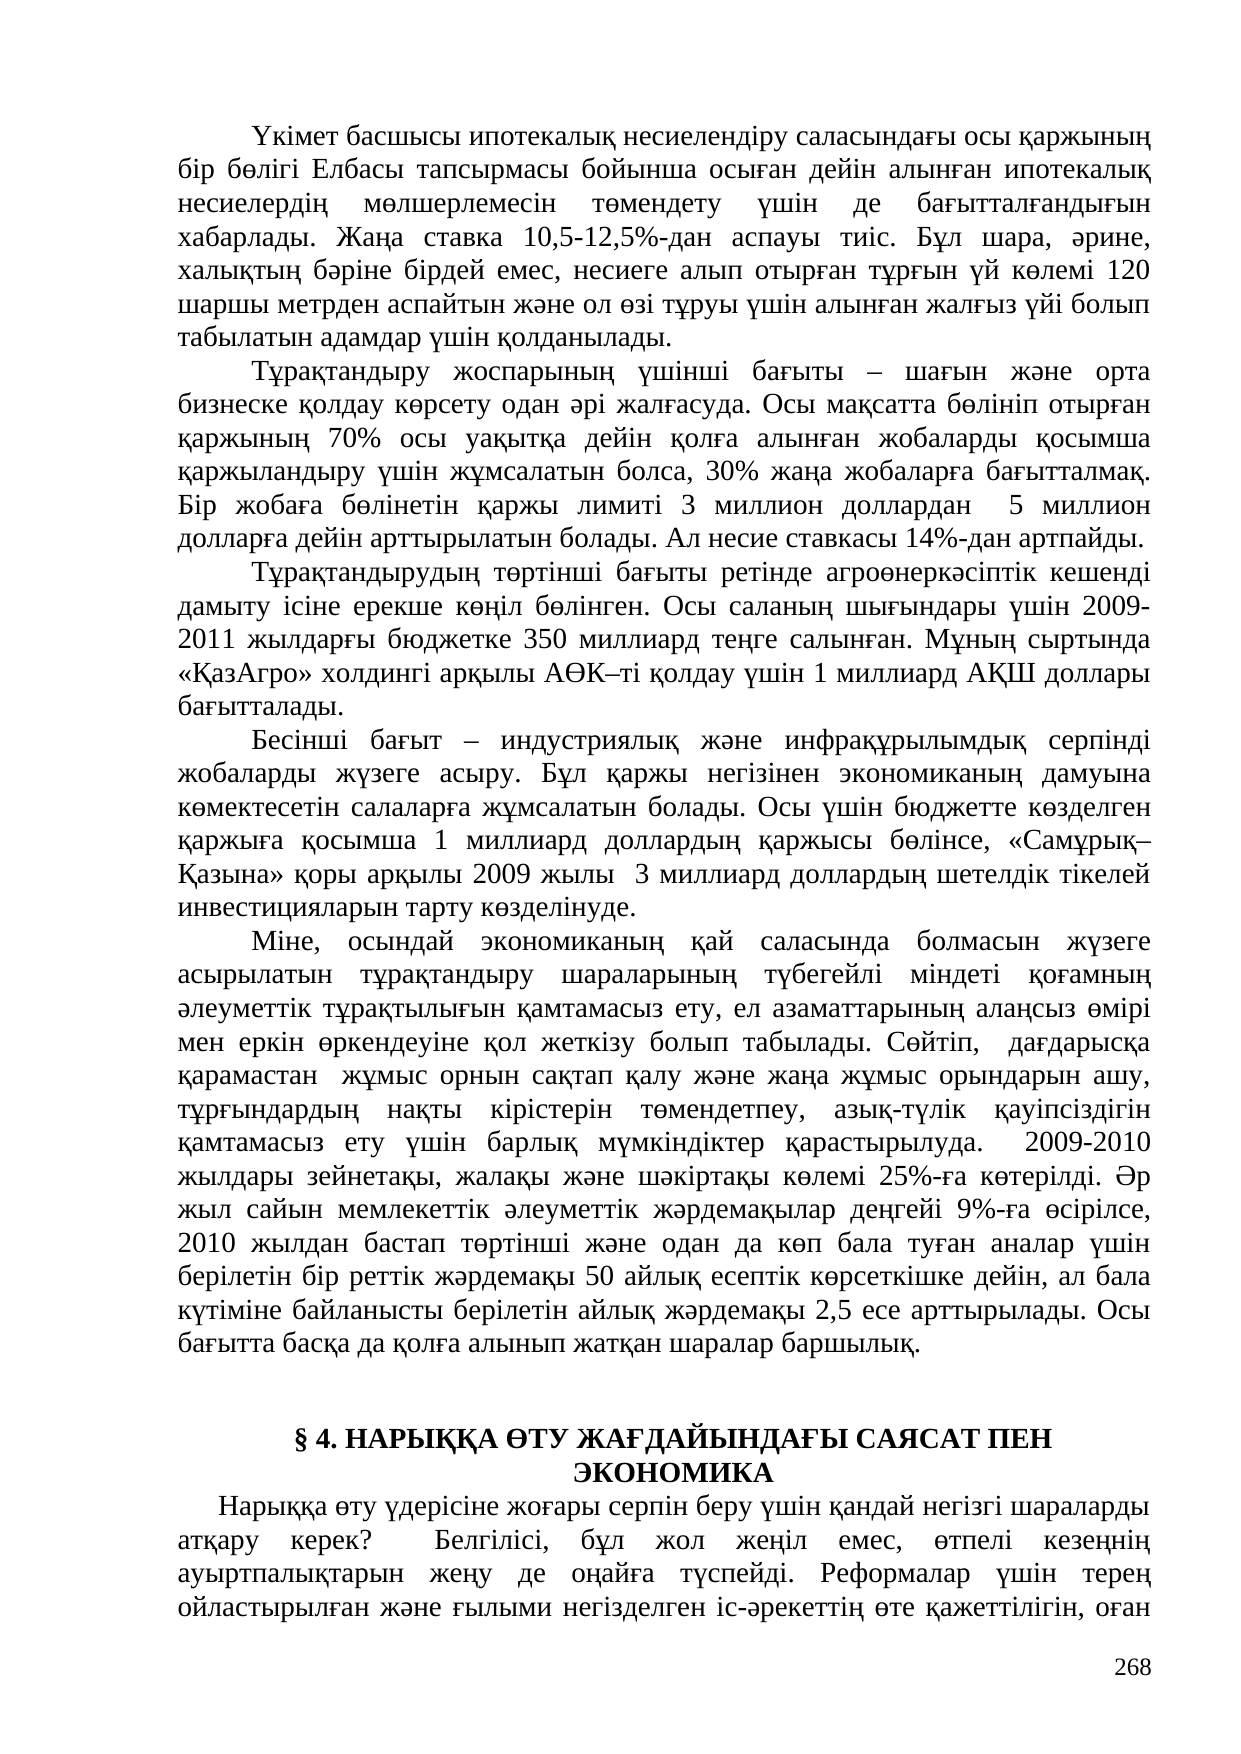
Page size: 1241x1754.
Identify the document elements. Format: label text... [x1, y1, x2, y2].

text § 4. НАРЫҚҚА ӨТУ ЖАҒДАЙЫНДАҒЫ САЯСАТ ПЕН ЭКОНОМИКА [194, 1421, 1152, 1488]
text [177, 1488, 1152, 1623]
text Міне, осындай экономиканың қай саласында болмасын жүзеге асырылатын тұрақтандыру шараларының түбегейлі міндеті қоғамның әлеуметтік тұрақтылығын қамтамасыз ету, ел азаматтарының алаңсыз өмірі мен еркін өркендеуіне қол жеткізу болып табылады. Сөйтіп, дағдарысқа қарамастан жұмыс орнын сақтап қалу және жаңа жұмыс орындарын ашу, тұрғындардың нақты кірістерін төмендетпеу, азық-түлік қауіпсіздігін қамтамасыз ету үшін барлық мүмкіндіктер қарастырылуда. 2009-2010 жылдары зейнетақы, жалақы және шәкіртақы көлемі 25%-ға көтерілді. Әр жыл сайын мемлекеттік әлеуметтік жәрдемақылар деңгейі 9%-ға өсірілсе, 2010 жылдан бастап төртінші және одан да көп бала туған аналар үшін берілетін бір реттік жәрдемақы 50 айлық есептік көрсеткішке дейін, ал бала күтіміне байланысты берілетін айлық жәрдемақы 2,5 есе арттырылады. Осы бағытта басқа да қолға алынып жатқан шаралар баршылық. [177, 923, 1152, 1359]
text Бесінші бағыт – индустриялық және инфрақұрылымдық серпінді жобаларды жүзеге асыру. Бұл қаржы негізінен экономиканың дамуына көмектесетін салаларға жұмсалатын болады. Осы үшін бюджетте көзделген қаржыға қосымша 1 миллиард доллардың қаржысы бөлінсе, «Самұрық–Қазына» қоры арқылы 2009 жылы 3 миллиард доллардың шетелдік тікелей инвестицияларын тарту көзделінуде. [177, 722, 1152, 923]
text Үкімет басшысы ипотекалық несиелендіру саласындағы осы қаржының бір бөлігі Елбасы тапсырмасы бойынша осыған дейін алынған ипотекалық несиелердің мөлшерлемесін төмендету үшін де бағытталғандығын хабарлады. Жаңа ставка 10,5-12,5%-дан аспауы тиіс. Бұл шара, әрине, халықтың бәріне бірдей емес, несиеге алып отырған тұрғын үй көлемі 120 шаршы метрден аспайтын және ол өзі тұруы үшін алынған жалғыз үйі болып табылатын адамдар үшін қолданылады. [177, 118, 1152, 353]
text Тұрақтандырудың төртінші бағыты ретінде агроөнеркәсіптік кешенді дамыту ісіне ерекше көңіл бөлінген. Осы саланың шығындары үшін 2009-2011 жылдарғы бюджетке 350 миллиард теңге салынған. Мұның сыртында «ҚазАгро» холдингі арқылы АӨК–ті қолдау үшін 1 миллиард АҚШ доллары бағытталады. [177, 554, 1152, 722]
text Тұрақтандыру жоспарының үшінші бағыты – шағын және орта бизнеске қолдау көрсету одан әрі жалғасуда. Осы мақсатта бөлініп отырған қаржының 70% осы уақытқа дейін қолға алынған жобаларды қосымша қаржыландыру үшін жұмсалатын болса, 30% жаңа жобаларға бағытталмақ. Бір жобаға бөлінетін қаржы лимиті 3 миллион доллардан 5 миллион долларға дейін арттырылатын болады. Ал несие ставкасы 14%-дан артпайды. [177, 353, 1152, 554]
